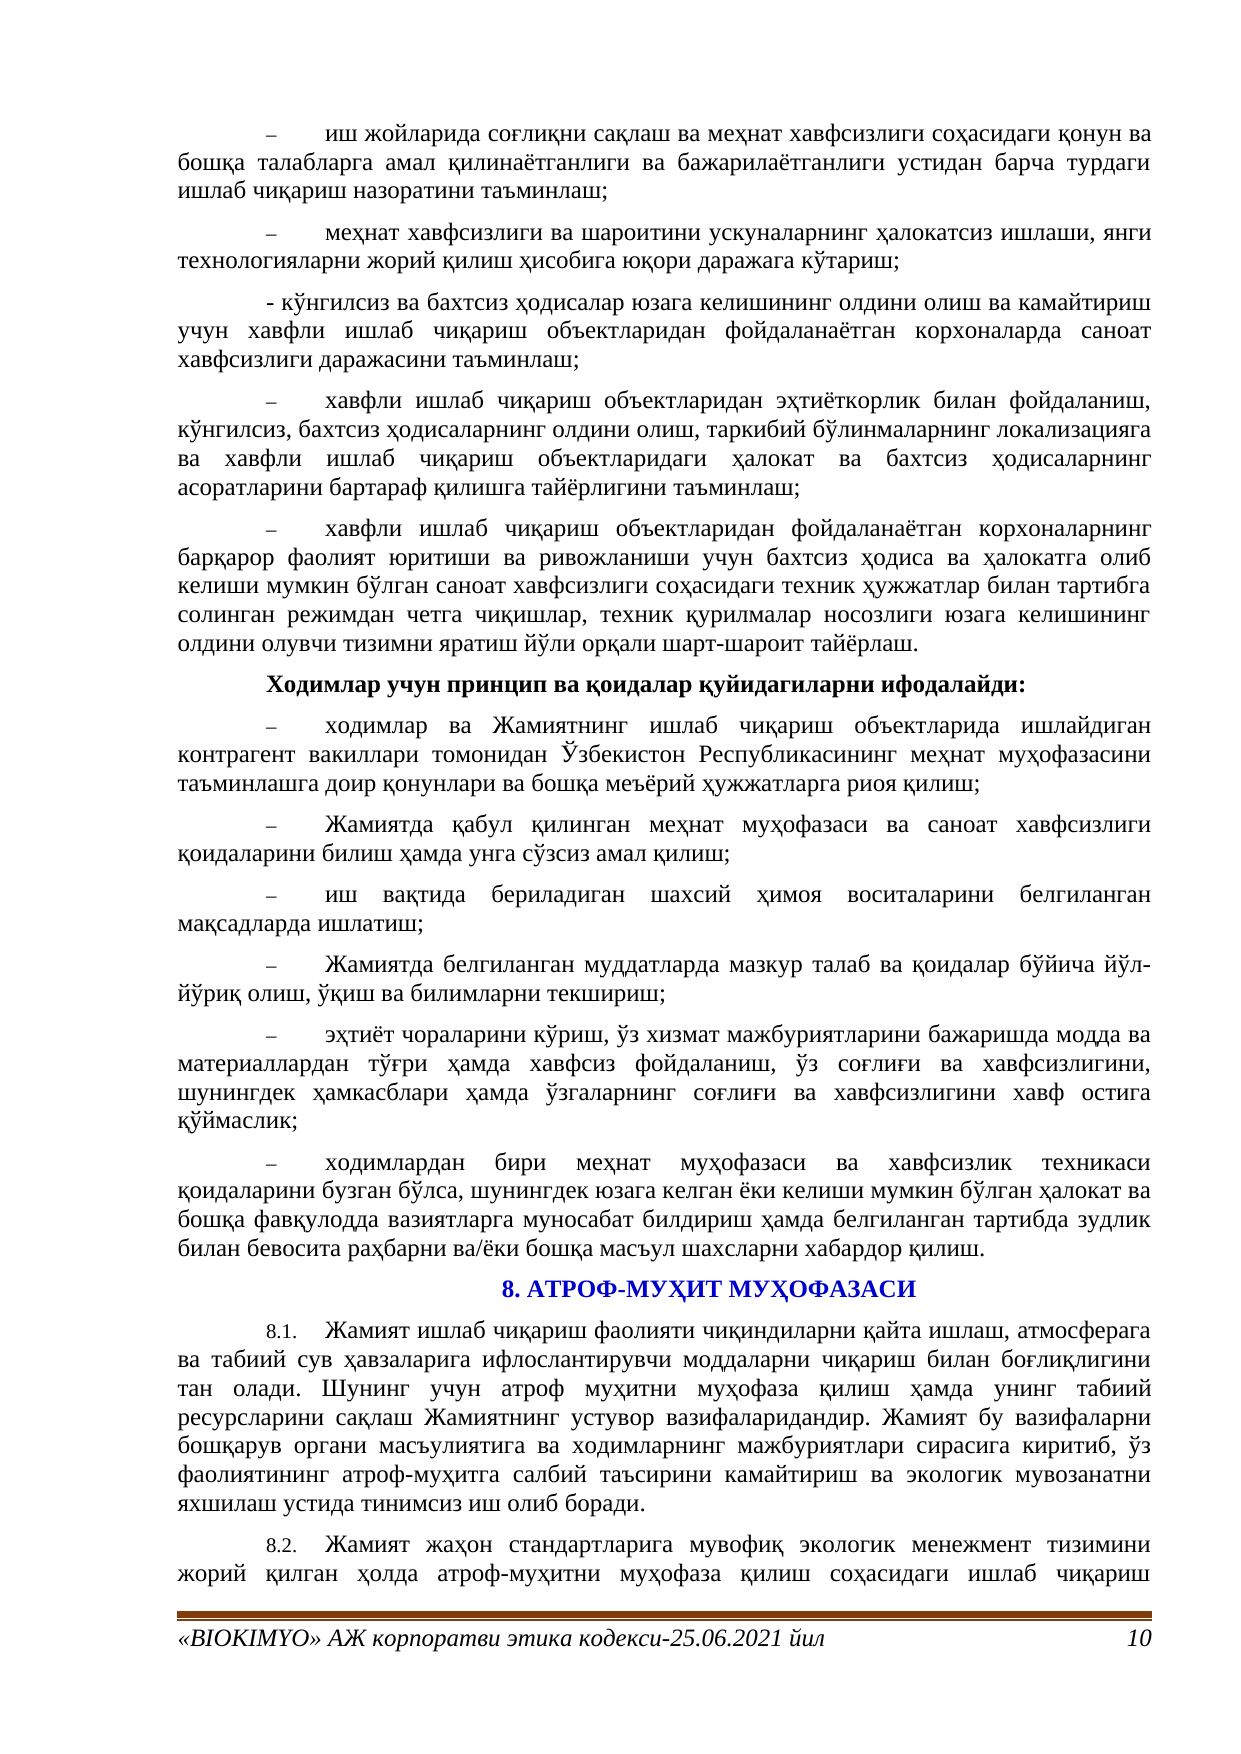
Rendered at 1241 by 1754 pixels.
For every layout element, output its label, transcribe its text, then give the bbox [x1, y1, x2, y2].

list хавфли ишлаб чиқариш объектларидан фойдаланаётган корхоналарнинг барқарор фаолият юритиши ва ривожланиши учун бахтсиз ҳодиса ва ҳалокатга олиб келиши мумкин бўлган саноат хавфсизлиги соҳасидаги техник ҳужжатлар билан тартибга солинган режимдан четга чиқишлар, техник қурилмалар носозлиги юзага келишининг олдини олувчи тизимни яратиш йўли орқали шарт-шароит тайёрлаш. [177, 513, 1152, 657]
list эҳтиёт чораларини кўриш, ўз хизмат мажбуриятларини бажаришда модда ва материаллардан тўғри ҳамда хавфсиз фойдаланиш, ўз соғлиғи ва хавфсизлигини, шунингдек ҳамкасблари ҳамда ўзгаларнинг соғлиғи ва хавфсизлигини хавф остига қўймаслик; [177, 1019, 1152, 1134]
subtitle 8. АТРОФ-МУҲИТ МУҲОФАЗАСИ [266, 1274, 1152, 1303]
list иш вақтида бериладиган шахсий ҳимоя воситаларини белгиланган мақсадларда ишлатиш; [177, 879, 1152, 937]
text - кўнгилсиз ва бахтсиз ҳодисалар юзага келишининг олдини олиш ва камайтириш учун хавфли ишлаб чиқариш объектларидан фойдаланаётган корхоналарда саноат хавфсизлиги даражасини таъминлаш; [177, 287, 1152, 373]
list хавфли ишлаб чиқариш объектларидан эҳтиёткорлик билан фойдаланиш, кўнгилсиз, бахтсиз ҳодисаларнинг олдини олиш, таркибий бўлинмаларнинг локализацияга ва хавфли ишлаб чиқариш объектларидаги ҳалокат ва бахтсиз ҳодисаларнинг асоратларини бартараф қилишга тайёрлигини таъминлаш; [177, 386, 1152, 501]
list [177, 1529, 1152, 1587]
list ходимлардан бири меҳнат муҳофазаси ва хавфсизлик техникаси қоидаларини бузган бўлса, шунингдек юзага келган ёки келиши мумкин бўлган ҳалокат ва бошқа фавқулодда вазиятларга муносабат билдириш ҳамда белгиланган тартибда зудлик билан бевосита раҳбарни ва/ёки бошқа масъул шахсларни хабардор қилиш. [177, 1147, 1152, 1262]
list меҳнат хавфсизлиги ва шароитини ускуналарнинг ҳалокатсиз ишлаши, янги технологияларни жорий қилиш ҳисобига юқори даражага кўтариш; [177, 217, 1152, 274]
list ходимлар ва Жамиятнинг ишлаб чиқариш объектларида ишлайдиган контрагент вакиллари томонидан Ўзбекистон Республикасининг меҳнат муҳофазасини таъминлашга доир қонунлари ва бошқа меъёрий ҳужжатларга риоя қилиш; [177, 711, 1152, 797]
subtitle Ходимлар учун принцип ва қоидалар қуйидагиларни ифодалайди: [177, 669, 1152, 698]
list иш жойларида соғлиқни сақлаш ва меҳнат хавфсизлиги соҳасидаги қонун ва бошқа талабларга амал қилинаётганлиги ва бажарилаётганлиги устидан барча турдаги ишлаб чиқариш назоратини таъминлаш; [177, 118, 1152, 204]
list Жамиятда белгиланган муддатларда мазкур талаб ва қоидалар бўйича йўл-йўриқ олиш, ўқиш ва билимларни текшириш; [177, 949, 1152, 1007]
list Жамият ишлаб чиқариш фаолияти чиқиндиларни қайта ишлаш, атмосферага ва табиий сув ҳавзаларига ифлослантирувчи моддаларни чиқариш билан боғлиқлигини тан олади. Шунинг учун атроф муҳитни муҳофаза қилиш ҳамда унинг табиий ресурсларини сақлаш Жамиятнинг устувор вазифаларидандир. Жамият бу вазифаларни бошқарув органи масъулиятига ва ходимларнинг мажбуриятлари сирасига киритиб, ўз фаолиятининг атроф-муҳитга салбий таъсирини камайтириш ва экологик мувозанатни яхшилаш устида тинимсиз иш олиб боради. [177, 1316, 1152, 1517]
list Жамиятда қабул қилинган меҳнат муҳофазаси ва саноат хавфсизлиги қоидаларини билиш ҳамда унга сўзсиз амал қилиш; [177, 809, 1152, 867]
